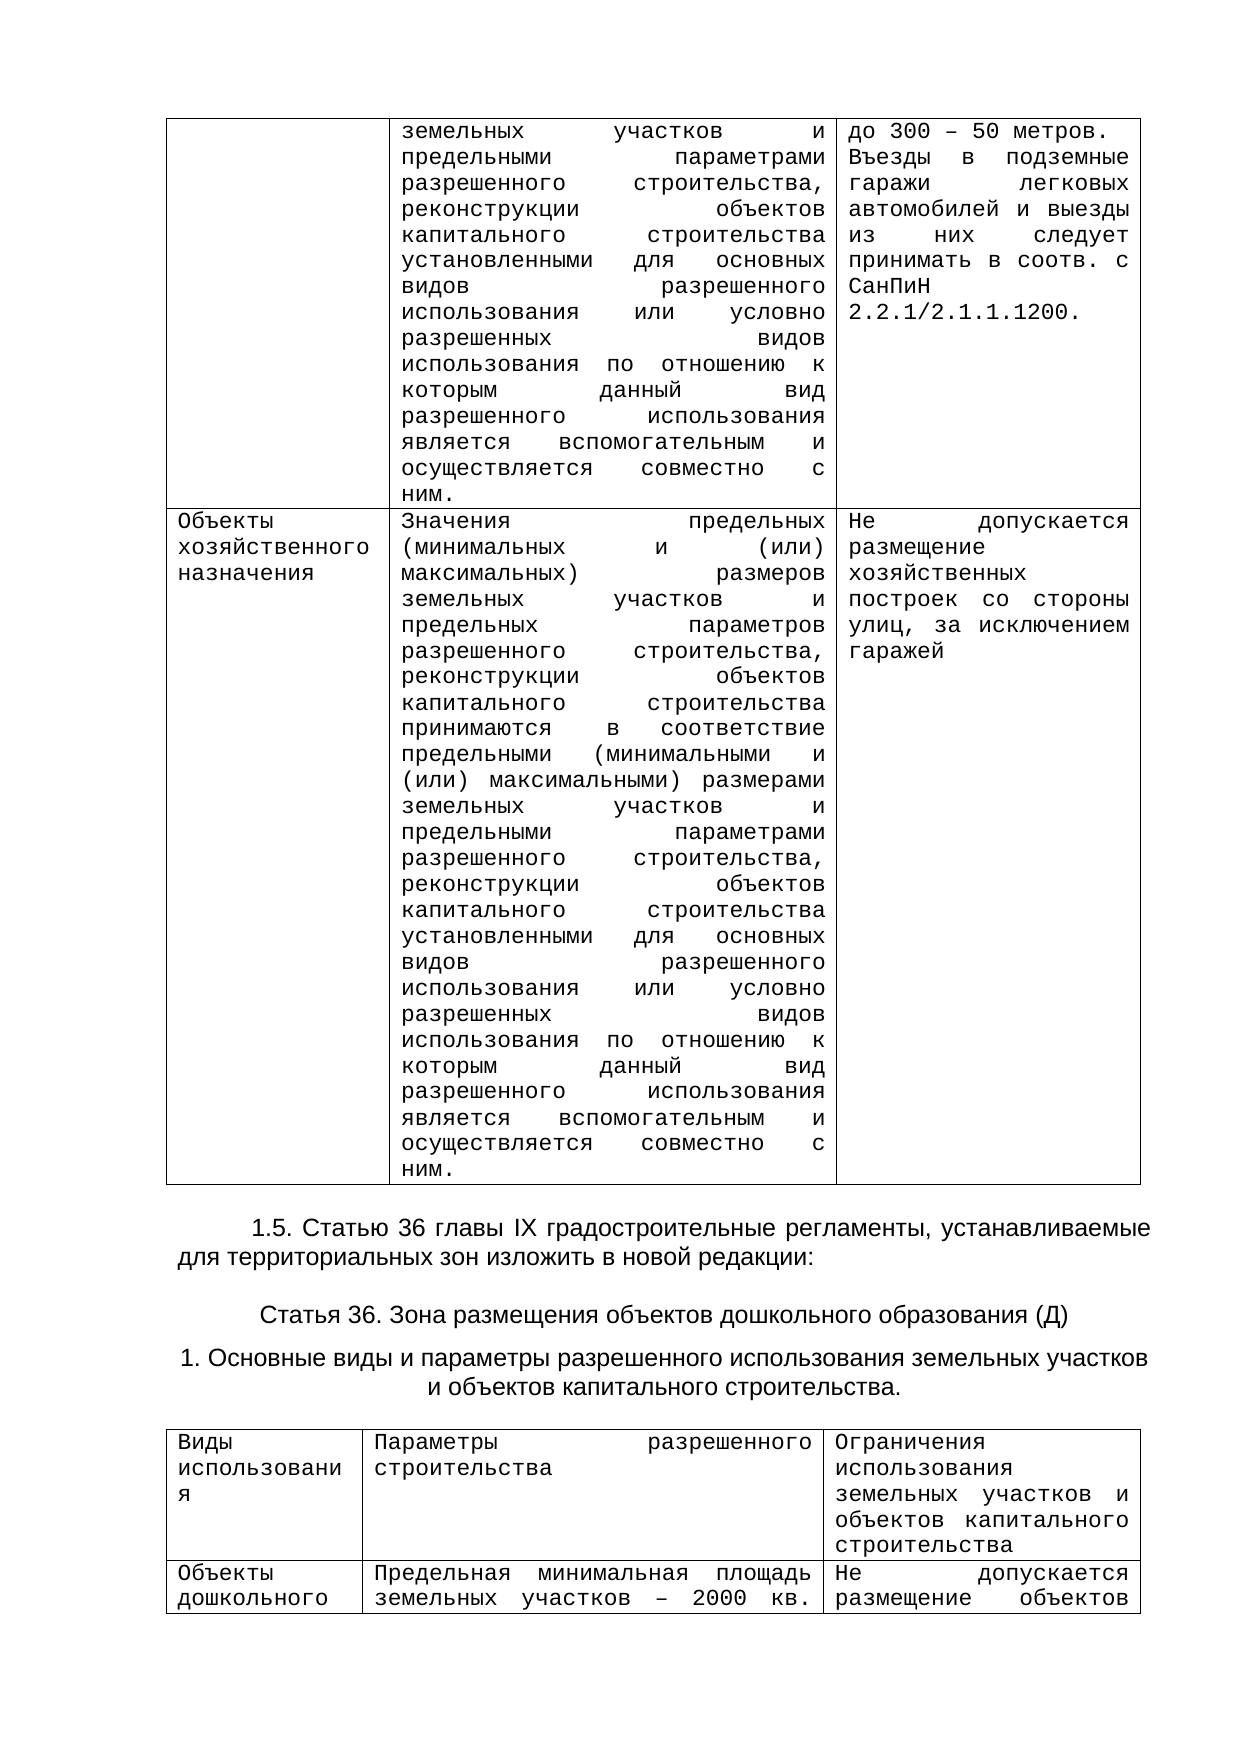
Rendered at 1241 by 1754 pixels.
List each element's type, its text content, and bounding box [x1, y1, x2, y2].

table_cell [390, 119, 836, 508]
table_header Виды использования [167, 1430, 362, 1560]
table_header Ограничения использования земельных участков и объектов капитального строительства [824, 1430, 1140, 1560]
subtitle Статья 36. Зона размещения объектов дошкольного образования (Д) [177, 1300, 1152, 1328]
table_cell Объекты хозяйственного назначения [167, 509, 389, 1184]
table_cell Не допускается размещение хозяйственных построек со стороны улиц, за исключением гаражей [837, 509, 1140, 1184]
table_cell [167, 1561, 362, 1613]
text 1.5. Статью 36 главы IX градостроительные регламенты, устанавливаемые для территориальных зон изложить в новой редакции: [177, 1213, 1152, 1271]
text 1. Основные виды и параметры разрешенного использования земельных участков и объектов капитального строительства. [177, 1343, 1152, 1400]
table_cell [363, 1561, 823, 1613]
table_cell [837, 119, 1140, 508]
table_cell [824, 1561, 1140, 1613]
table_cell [167, 119, 389, 508]
table_header Параметры разрешенного строительства [363, 1430, 823, 1560]
